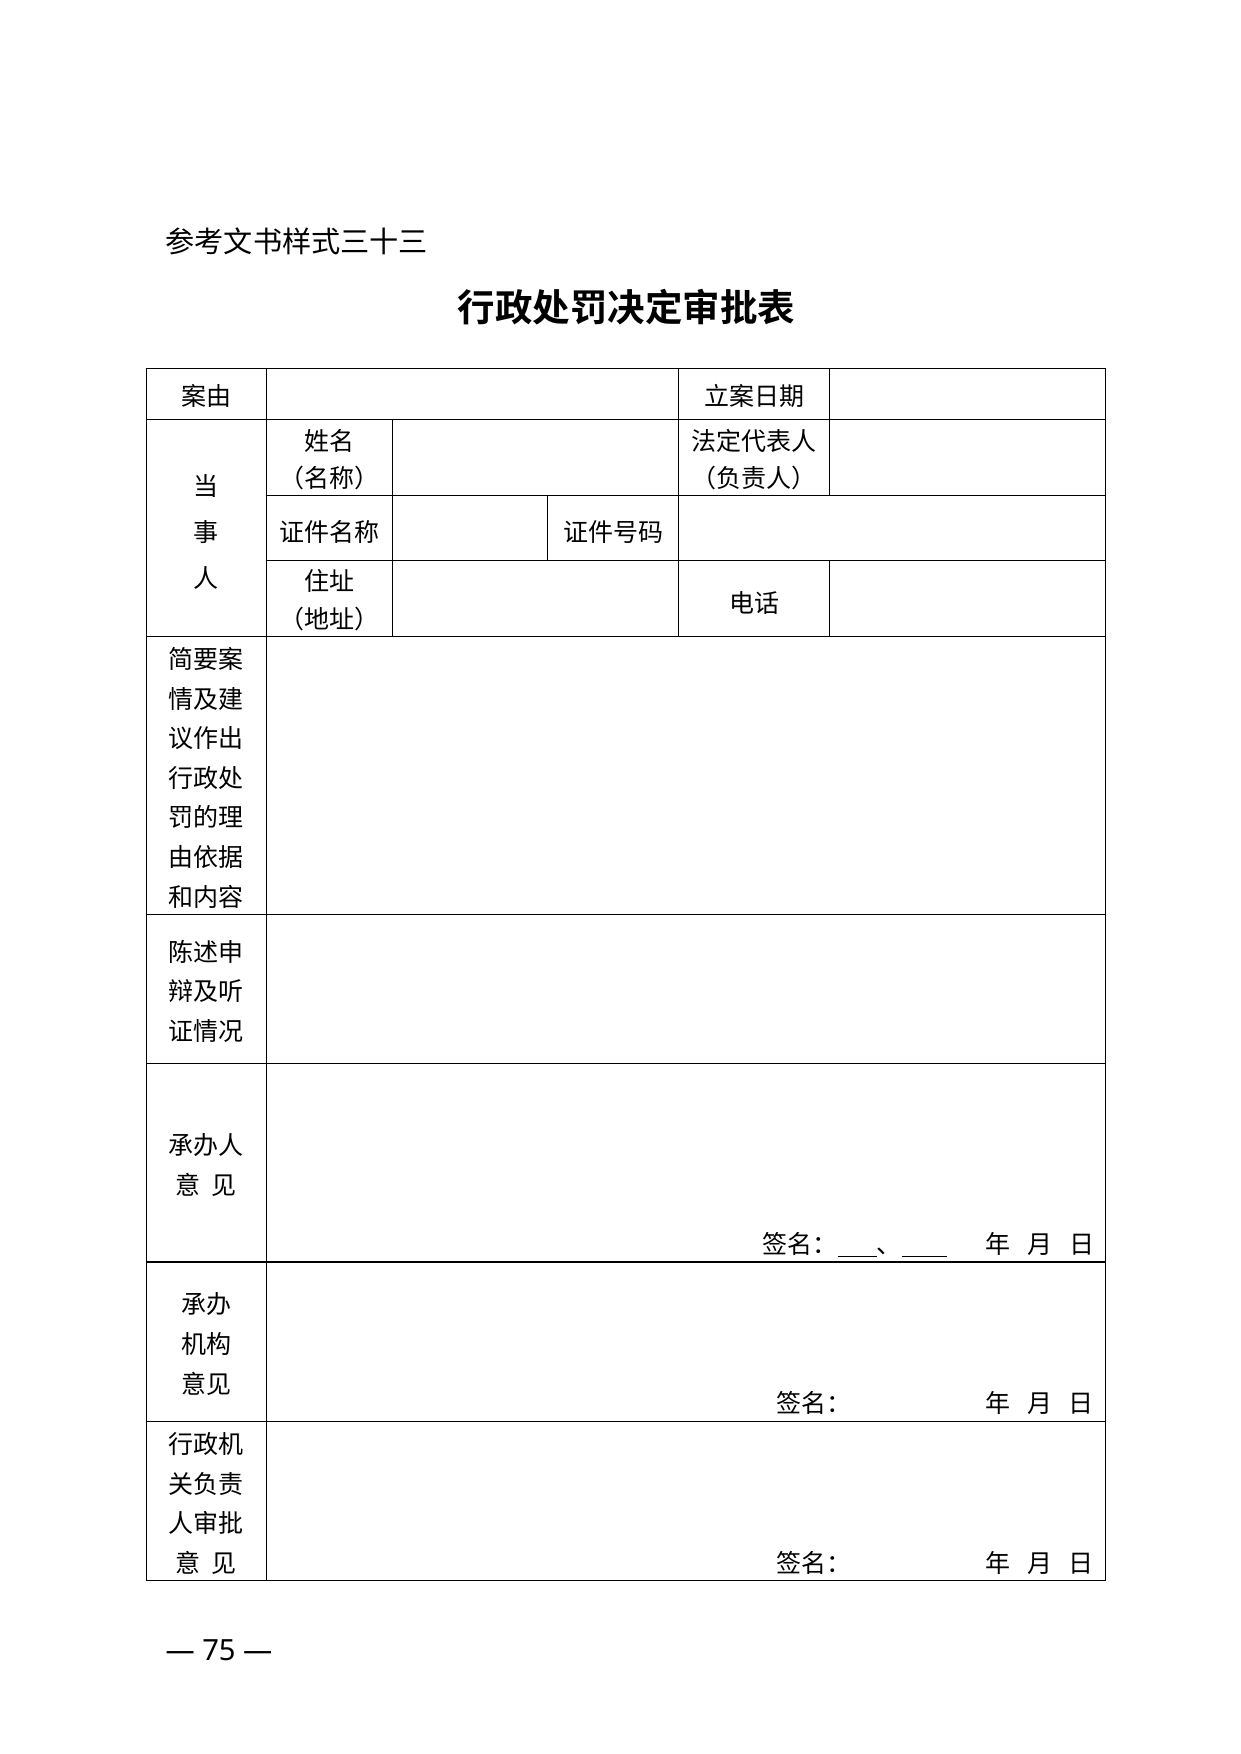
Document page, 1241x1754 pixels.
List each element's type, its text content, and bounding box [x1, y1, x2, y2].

table_cell 证件名称 [267, 496, 392, 560]
text 行政处罚决定审批表 [165, 273, 1087, 338]
table_header [267, 369, 678, 419]
table_cell [393, 496, 547, 560]
table_cell 陈述申辩及听证情况 [147, 915, 266, 1062]
table_cell 电话 [679, 561, 829, 636]
table_cell 姓名 （名称） [267, 420, 392, 495]
table_cell 签名： 年 月 日 [267, 1422, 1105, 1580]
table_cell 简要案情及建议作出行政处罚的理由依据和内容 [147, 637, 266, 914]
table_cell 签名： 年 月 日 [267, 1263, 1105, 1421]
text 参考文书样式三十三 [165, 208, 1087, 273]
table_cell [679, 496, 1105, 560]
table_cell [393, 561, 678, 636]
table_cell 承办 机构 意见 [147, 1263, 266, 1421]
table_cell [830, 561, 1105, 636]
table_cell 行政机 关负责 人审批 意 见 [147, 1422, 266, 1580]
table_header 立案日期 [679, 369, 829, 419]
table_cell 当 事 人 [147, 420, 266, 636]
table_cell 证件号码 [548, 496, 678, 560]
table_cell 承办人 意 见 [147, 1064, 266, 1261]
table_cell 法定代表人 （负责人） [679, 420, 829, 495]
table_cell [830, 420, 1105, 495]
table_cell [393, 420, 678, 495]
table_cell [267, 915, 1105, 1062]
table_cell 住址 （地址） [267, 561, 392, 636]
table_header 案由 [147, 369, 266, 419]
table_cell 签名： 、 年 月 日 [267, 1064, 1105, 1261]
table_header [830, 369, 1105, 419]
table_cell [267, 637, 1105, 914]
